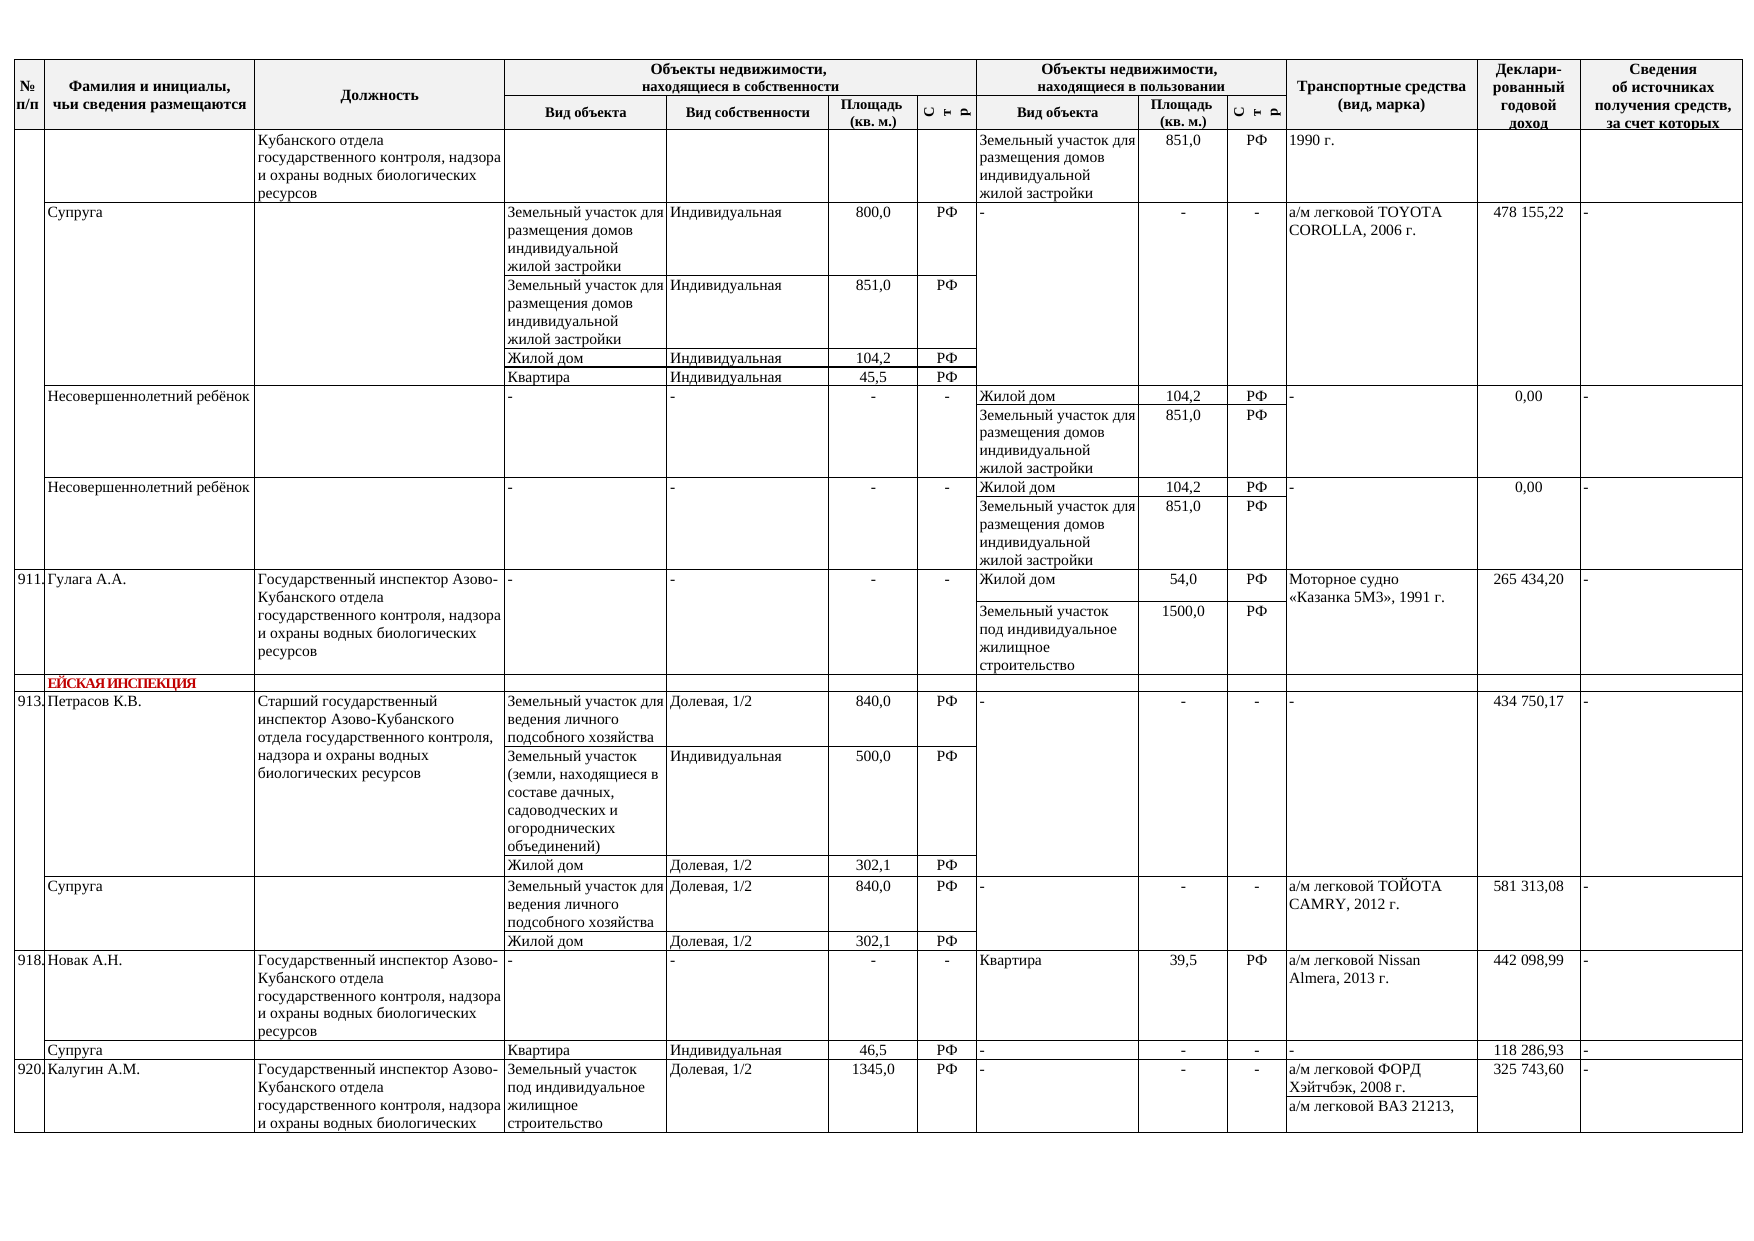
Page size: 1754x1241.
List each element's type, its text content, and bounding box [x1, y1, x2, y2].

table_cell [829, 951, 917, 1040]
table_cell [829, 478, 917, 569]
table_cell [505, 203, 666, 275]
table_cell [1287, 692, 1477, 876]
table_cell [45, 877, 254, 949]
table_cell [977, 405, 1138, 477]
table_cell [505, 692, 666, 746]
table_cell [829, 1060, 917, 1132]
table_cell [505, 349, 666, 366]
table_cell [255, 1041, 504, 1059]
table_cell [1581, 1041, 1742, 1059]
table_cell Вид объекта [505, 96, 666, 129]
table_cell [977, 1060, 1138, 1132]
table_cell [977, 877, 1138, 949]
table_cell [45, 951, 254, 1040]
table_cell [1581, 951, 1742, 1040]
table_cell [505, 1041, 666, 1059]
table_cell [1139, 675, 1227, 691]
table_cell Вид объекта [977, 96, 1138, 129]
table_header Объекты недвижимости, находящиеся в пользовании [977, 60, 1286, 95]
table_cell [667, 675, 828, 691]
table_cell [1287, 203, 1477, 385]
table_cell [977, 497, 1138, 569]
table_cell Страна расположения [1228, 96, 1286, 129]
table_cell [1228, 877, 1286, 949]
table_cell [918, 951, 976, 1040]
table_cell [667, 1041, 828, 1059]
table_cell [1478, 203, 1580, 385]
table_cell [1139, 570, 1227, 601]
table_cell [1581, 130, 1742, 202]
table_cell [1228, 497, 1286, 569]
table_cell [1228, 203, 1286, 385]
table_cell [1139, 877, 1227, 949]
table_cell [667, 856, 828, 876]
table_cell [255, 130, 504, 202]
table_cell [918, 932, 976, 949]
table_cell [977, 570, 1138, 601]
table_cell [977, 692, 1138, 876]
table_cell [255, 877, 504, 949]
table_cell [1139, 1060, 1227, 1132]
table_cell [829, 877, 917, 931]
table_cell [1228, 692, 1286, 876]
table_header Деклари-рованный годовой доход (руб.) [1478, 60, 1580, 129]
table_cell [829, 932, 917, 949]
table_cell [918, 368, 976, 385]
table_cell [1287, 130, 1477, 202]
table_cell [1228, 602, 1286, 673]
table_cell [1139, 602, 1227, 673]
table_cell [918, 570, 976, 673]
table_cell Площадь (кв. м.) [829, 96, 917, 129]
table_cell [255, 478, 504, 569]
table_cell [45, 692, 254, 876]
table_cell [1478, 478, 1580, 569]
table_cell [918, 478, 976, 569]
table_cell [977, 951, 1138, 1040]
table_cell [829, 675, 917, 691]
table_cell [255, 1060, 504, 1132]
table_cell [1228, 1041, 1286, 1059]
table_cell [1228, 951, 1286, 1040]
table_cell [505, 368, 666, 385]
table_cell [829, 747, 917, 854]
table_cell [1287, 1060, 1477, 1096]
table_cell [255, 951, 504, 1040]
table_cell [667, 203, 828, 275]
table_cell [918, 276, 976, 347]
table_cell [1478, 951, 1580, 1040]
table_cell Страна расположения [918, 96, 976, 129]
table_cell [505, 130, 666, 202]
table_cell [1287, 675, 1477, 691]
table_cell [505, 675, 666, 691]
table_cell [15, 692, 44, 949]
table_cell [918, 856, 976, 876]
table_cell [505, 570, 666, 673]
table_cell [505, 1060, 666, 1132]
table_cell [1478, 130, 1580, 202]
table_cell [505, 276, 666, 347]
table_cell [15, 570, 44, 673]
table_header Должность [255, 60, 504, 129]
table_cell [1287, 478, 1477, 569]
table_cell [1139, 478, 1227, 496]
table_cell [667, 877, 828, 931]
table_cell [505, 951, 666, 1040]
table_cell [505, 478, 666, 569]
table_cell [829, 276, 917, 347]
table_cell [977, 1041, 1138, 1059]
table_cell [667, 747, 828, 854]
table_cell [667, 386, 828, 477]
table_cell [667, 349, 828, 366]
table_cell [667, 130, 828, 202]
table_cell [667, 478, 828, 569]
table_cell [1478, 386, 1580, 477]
table_header Транспортные средства (вид, марка) [1287, 60, 1477, 129]
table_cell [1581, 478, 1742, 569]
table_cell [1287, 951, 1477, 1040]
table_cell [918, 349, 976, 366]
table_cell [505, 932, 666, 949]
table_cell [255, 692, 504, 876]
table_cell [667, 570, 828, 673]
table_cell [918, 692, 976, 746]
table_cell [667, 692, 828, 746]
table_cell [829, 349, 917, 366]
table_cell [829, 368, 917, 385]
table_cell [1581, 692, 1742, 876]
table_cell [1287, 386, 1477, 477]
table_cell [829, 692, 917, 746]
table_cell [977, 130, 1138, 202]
table_header Сведения об источниках получения средств, за счет которых совершена сделка (вид приобретен-ного имущества, источник) [1581, 60, 1742, 129]
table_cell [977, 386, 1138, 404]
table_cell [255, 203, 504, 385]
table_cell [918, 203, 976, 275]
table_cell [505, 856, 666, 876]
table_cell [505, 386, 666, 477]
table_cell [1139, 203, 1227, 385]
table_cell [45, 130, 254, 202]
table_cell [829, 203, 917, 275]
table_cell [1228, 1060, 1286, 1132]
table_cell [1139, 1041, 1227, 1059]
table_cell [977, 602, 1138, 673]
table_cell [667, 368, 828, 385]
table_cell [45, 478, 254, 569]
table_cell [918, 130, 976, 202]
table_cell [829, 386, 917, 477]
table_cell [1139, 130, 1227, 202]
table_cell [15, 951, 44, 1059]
table_cell Площадь (кв. м.) [1139, 96, 1227, 129]
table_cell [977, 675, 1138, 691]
table_header Фамилия и инициалы, чьи сведения размещаются [45, 60, 254, 129]
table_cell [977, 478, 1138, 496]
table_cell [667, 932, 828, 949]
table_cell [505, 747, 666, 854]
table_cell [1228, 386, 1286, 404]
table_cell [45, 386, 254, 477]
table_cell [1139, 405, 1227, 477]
table_header Объекты недвижимости, находящиеся в собственности [505, 60, 976, 95]
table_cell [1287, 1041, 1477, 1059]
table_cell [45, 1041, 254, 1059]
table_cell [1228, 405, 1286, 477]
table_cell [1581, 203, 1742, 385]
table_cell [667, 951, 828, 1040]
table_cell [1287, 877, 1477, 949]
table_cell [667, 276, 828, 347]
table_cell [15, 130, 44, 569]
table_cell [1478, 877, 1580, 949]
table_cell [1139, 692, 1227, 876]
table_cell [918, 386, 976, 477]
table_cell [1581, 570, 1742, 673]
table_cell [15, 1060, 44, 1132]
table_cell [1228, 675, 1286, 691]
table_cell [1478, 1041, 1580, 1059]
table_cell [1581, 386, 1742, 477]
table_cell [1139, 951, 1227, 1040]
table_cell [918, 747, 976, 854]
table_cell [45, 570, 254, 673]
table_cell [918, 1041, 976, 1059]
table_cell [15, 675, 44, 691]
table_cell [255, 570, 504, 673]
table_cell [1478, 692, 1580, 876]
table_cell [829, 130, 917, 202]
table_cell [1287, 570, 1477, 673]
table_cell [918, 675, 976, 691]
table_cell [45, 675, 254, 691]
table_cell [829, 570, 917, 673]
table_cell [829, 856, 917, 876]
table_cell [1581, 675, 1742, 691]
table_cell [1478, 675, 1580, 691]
table_header № п/п [15, 60, 44, 129]
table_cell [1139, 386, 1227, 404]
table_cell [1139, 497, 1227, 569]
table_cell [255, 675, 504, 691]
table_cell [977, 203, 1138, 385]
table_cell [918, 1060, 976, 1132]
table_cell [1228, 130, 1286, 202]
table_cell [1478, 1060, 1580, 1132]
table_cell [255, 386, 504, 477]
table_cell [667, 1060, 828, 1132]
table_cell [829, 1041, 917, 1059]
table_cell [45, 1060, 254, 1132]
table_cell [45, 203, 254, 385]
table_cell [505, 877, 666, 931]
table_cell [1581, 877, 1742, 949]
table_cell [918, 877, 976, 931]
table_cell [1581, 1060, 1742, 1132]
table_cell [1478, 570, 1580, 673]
table_cell Вид собственности [667, 96, 828, 129]
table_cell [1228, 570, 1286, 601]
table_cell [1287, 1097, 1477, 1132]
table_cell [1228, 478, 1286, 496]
